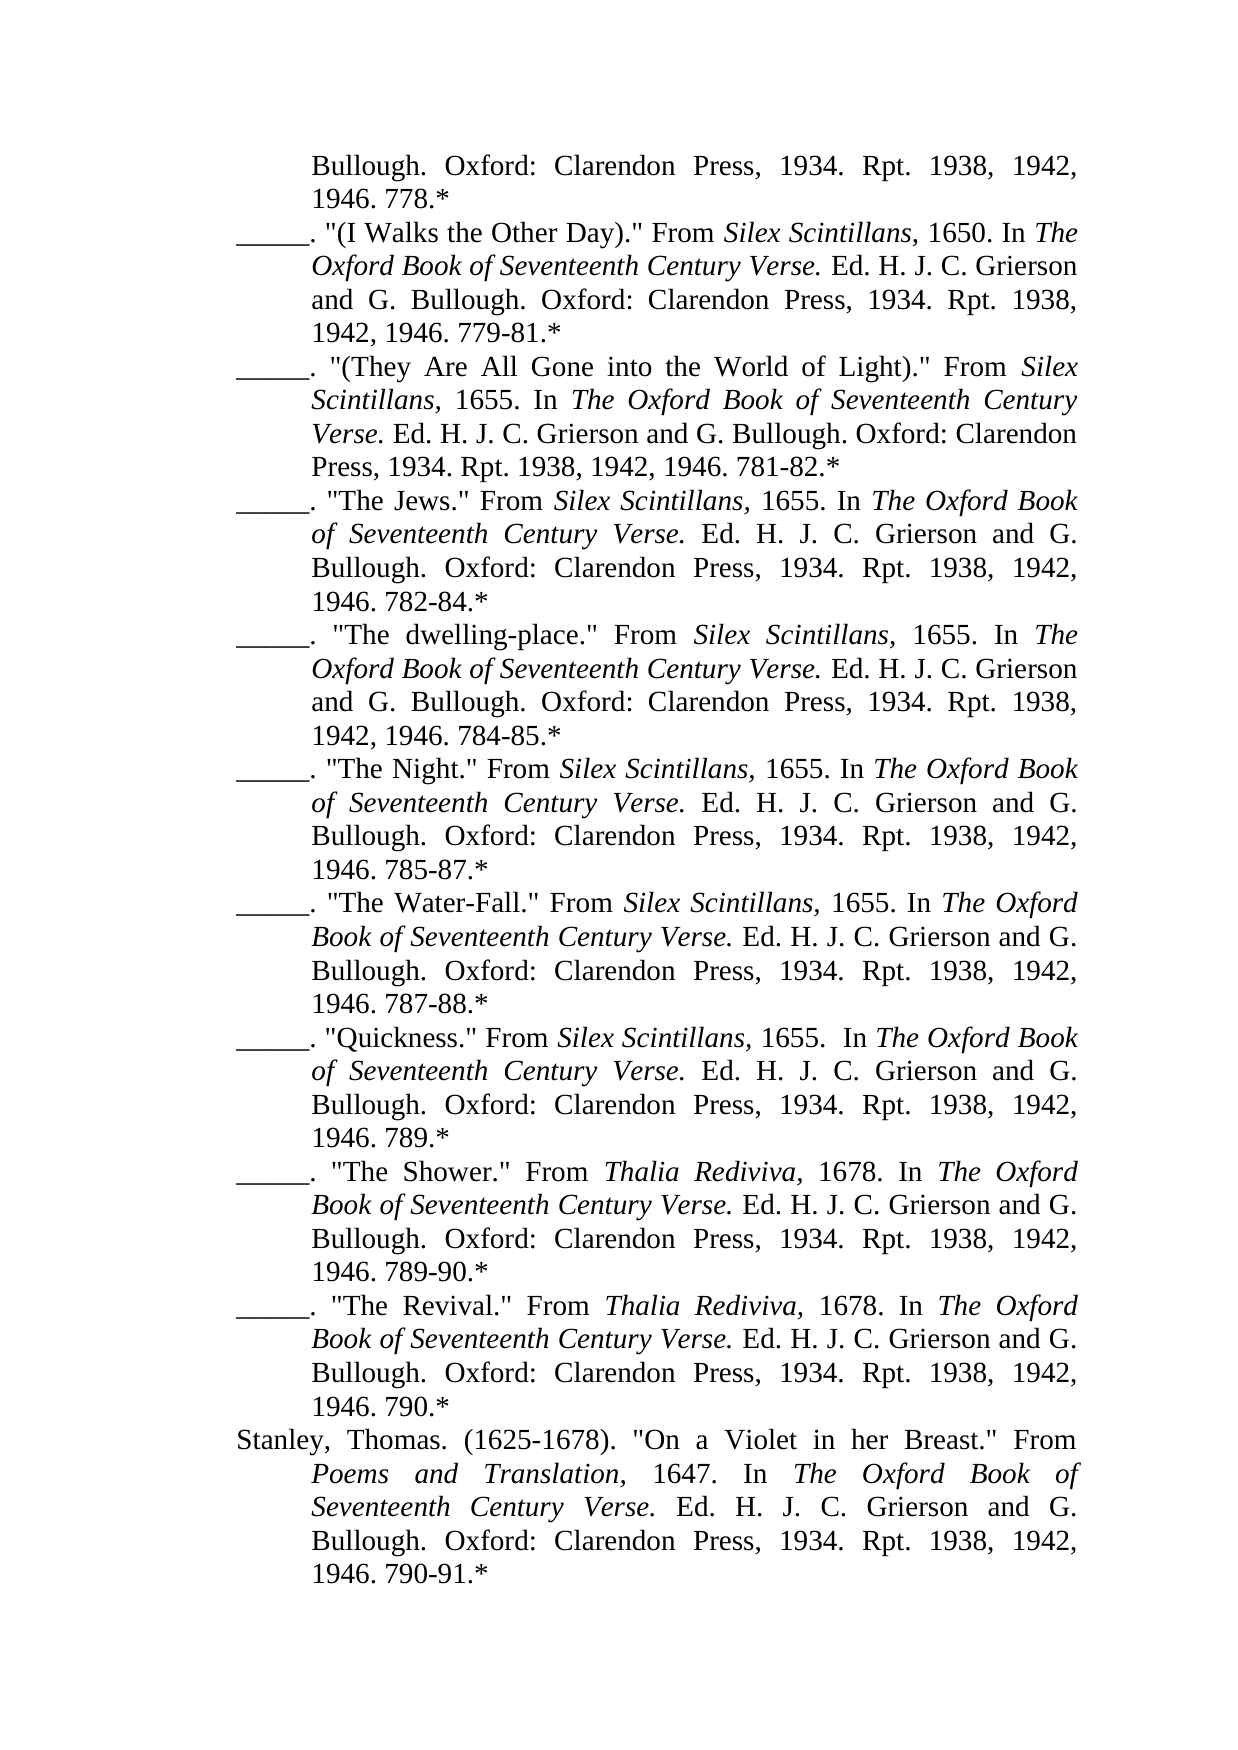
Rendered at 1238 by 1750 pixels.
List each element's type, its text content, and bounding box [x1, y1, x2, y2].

text _____. "The Night." From Silex Scintillans, 1655. In The Oxford Book of Seventeenth Century Verse. Ed. H. J. C. Grierson and G. Bullough. Oxford: Clarendon Press, 1934. Rpt. 1938, 1942, 1946. 785-87.* [236, 751, 1078, 886]
text Stanley, Thomas. (1625-1678). "On a Violet in her Breast." From Poems and Translation, 1647. In The Oxford Book of Seventeenth Century Verse. Ed. H. J. C. Grierson and G. Bullough. Oxford: Clarendon Press, 1934. Rpt. 1938, 1942, 1946. 790-91.* [236, 1422, 1078, 1590]
text _____. "The Water-Fall." From Silex Scintillans, 1655. In The Oxford Book of Seventeenth Century Verse. Ed. H. J. C. Grierson and G. Bullough. Oxford: Clarendon Press, 1934. Rpt. 1938, 1942, 1946. 787-88.* [236, 886, 1078, 1020]
text _____. "The Revival." From Thalia Rediviva, 1678. In The Oxford Book of Seventeenth Century Verse. Ed. H. J. C. Grierson and G. Bullough. Oxford: Clarendon Press, 1934. Rpt. 1938, 1942, 1946. 790.* [236, 1288, 1078, 1422]
text _____. "The dwelling-place." From Silex Scintillans, 1655. In The Oxford Book of Seventeenth Century Verse. Ed. H. J. C. Grierson and G. Bullough. Oxford: Clarendon Press, 1934. Rpt. 1938, 1942, 1946. 784-85.* [236, 617, 1078, 751]
text _____. "The Shower." From Thalia Rediviva, 1678. In The Oxford Book of Seventeenth Century Verse. Ed. H. J. C. Grierson and G. Bullough. Oxford: Clarendon Press, 1934. Rpt. 1938, 1942, 1946. 789-90.* [236, 1154, 1078, 1288]
text _____. "Quickness." From Silex Scintillans, 1655. In The Oxford Book of Seventeenth Century Verse. Ed. H. J. C. Grierson and G. Bullough. Oxford: Clarendon Press, 1934. Rpt. 1938, 1942, 1946. 789.* [236, 1020, 1078, 1154]
text _____. "(I Walks the Other Day)." From Silex Scintillans, 1650. In The Oxford Book of Seventeenth Century Verse. Ed. H. J. C. Grierson and G. Bullough. Oxford: Clarendon Press, 1934. Rpt. 1938, 1942, 1946. 779-81.* [236, 215, 1078, 349]
text _____. "The Jews." From Silex Scintillans, 1655. In The Oxford Book of Seventeenth Century Verse. Ed. H. J. C. Grierson and G. Bullough. Oxford: Clarendon Press, 1934. Rpt. 1938, 1942, 1946. 782-84.* [236, 483, 1078, 617]
text _____. "(They Are All Gone into the World of Light)." From Silex Scintillans, 1655. In The Oxford Book of Seventeenth Century Verse. Ed. H. J. C. Grierson and G. Bullough. Oxford: Clarendon Press, 1934. Rpt. 1938, 1942, 1946. 781-82.* [236, 349, 1078, 483]
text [236, 148, 1078, 215]
